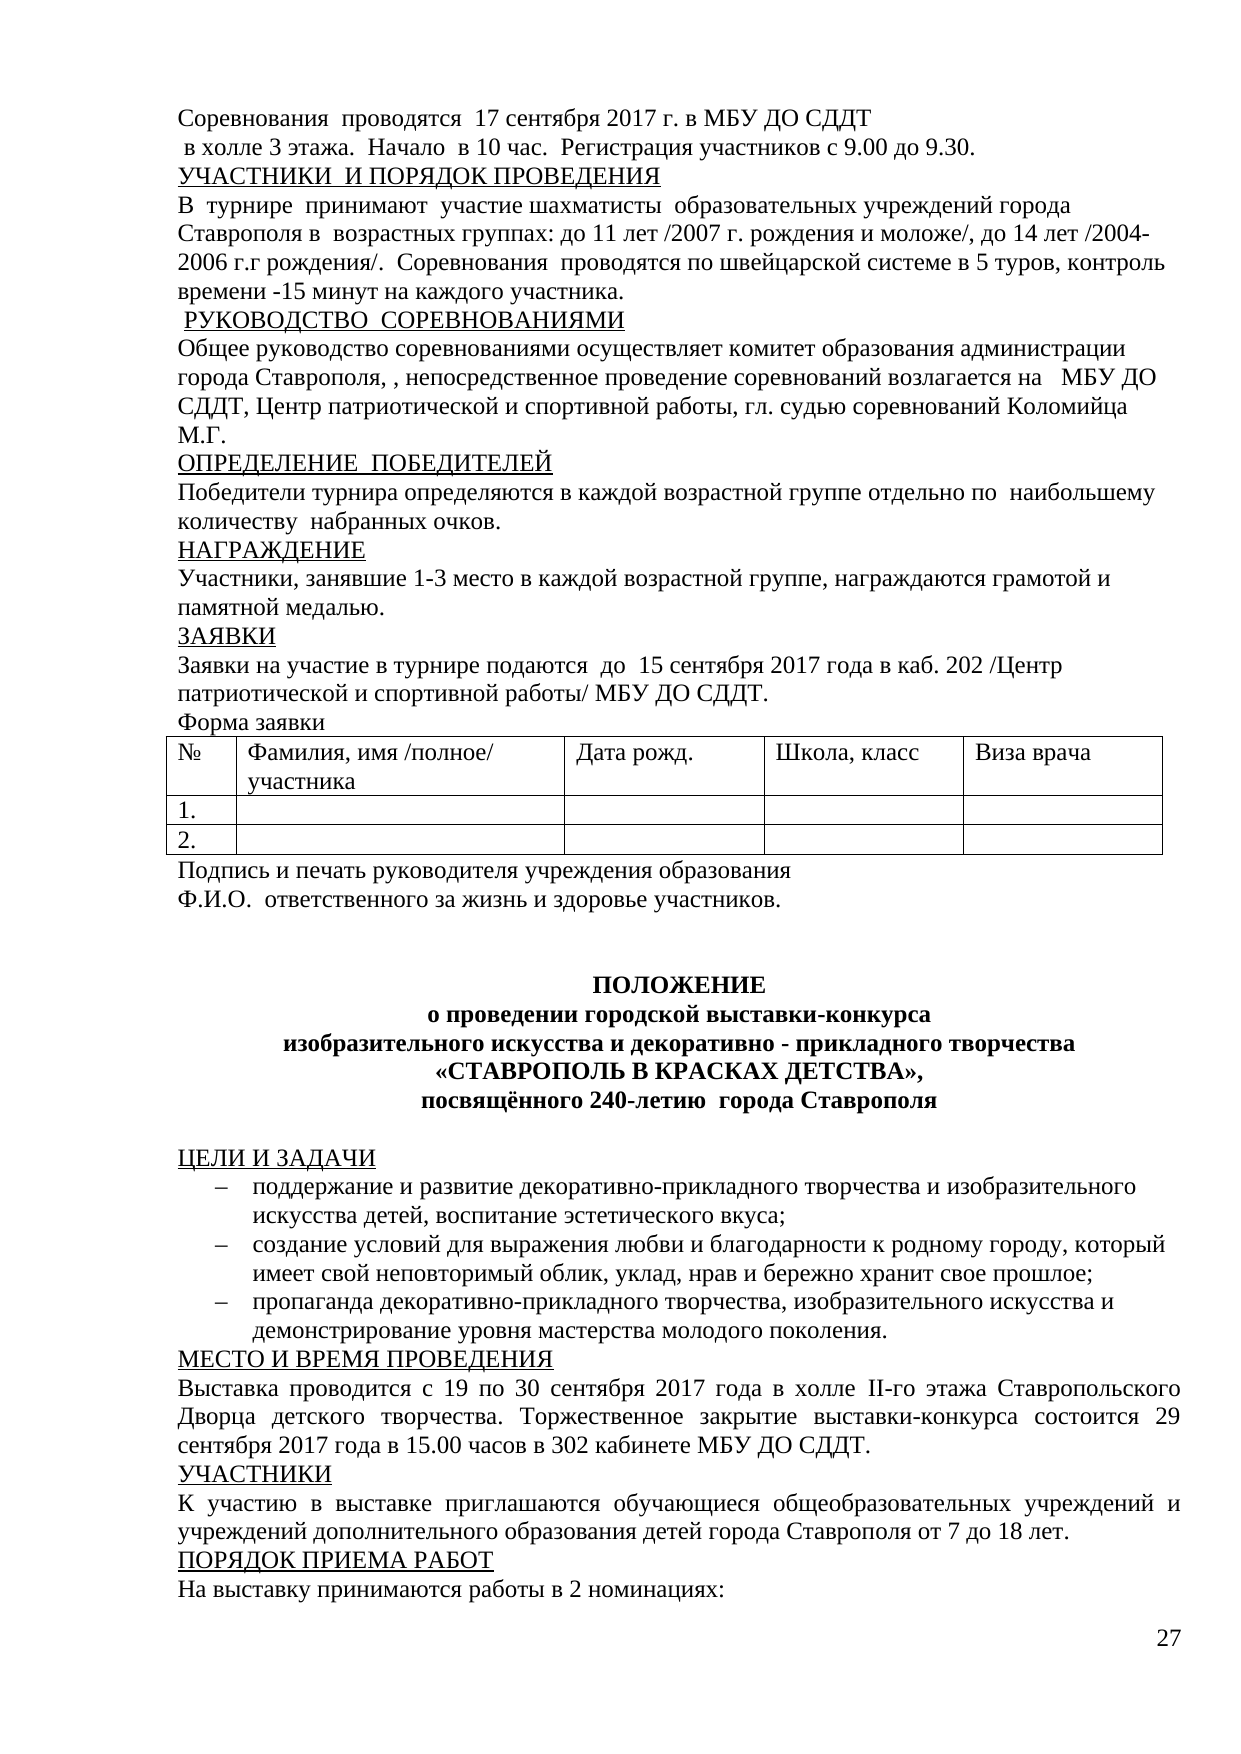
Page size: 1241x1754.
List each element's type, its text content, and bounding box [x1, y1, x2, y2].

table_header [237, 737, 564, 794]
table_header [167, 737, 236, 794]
text Форма заявки [177, 707, 1181, 736]
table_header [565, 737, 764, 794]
text посвящённого 240-летию города Ставрополя [177, 1085, 1181, 1114]
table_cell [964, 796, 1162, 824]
text К участию в выставке приглашаются обучающиеся общеобразовательных учреждений и учреждений дополнительного образования детей города Ставрополя от 7 до 18 лет. [177, 1488, 1181, 1545]
text ОПРЕДЕЛЕНИЕ ПОБЕДИТЕЛЕЙ [177, 448, 1181, 477]
text МЕСТО И ВРЕМЯ ПРОВЕДЕНИЯ [177, 1344, 1181, 1373]
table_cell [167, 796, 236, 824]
text Участники, занявшие 1-3 место в каждой возрастной группе, награждаются грамотой и памятной медалью. [177, 563, 1181, 621]
text Общее руководство соревнованиями осуществляет комитет образования администрации города Ставрополя, , непосредственное проведение соревнований возлагается на МБУ ДО СДДТ, Центр патриотической и спортивной работы, гл. судью соревнований Коломийца М.Г. [177, 333, 1181, 448]
list поддержание и развитие декоративно-прикладного творчества и изобразительного искусства детей, воспитание эстетического вкуса; [215, 1171, 1181, 1229]
text НАГРАЖДЕНИЕ [177, 535, 1181, 563]
text Соревнования проводятся 17 сентября 2017 г. в МБУ ДО СДДТ [177, 103, 1181, 132]
text На выставку принимаются работы в 2 номинациях: [177, 1574, 1181, 1603]
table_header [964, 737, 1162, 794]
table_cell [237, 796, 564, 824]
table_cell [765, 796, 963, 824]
text Ф.И.О. ответственного за жизнь и здоровье участников. [177, 884, 1181, 913]
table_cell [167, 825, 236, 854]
text Победители турнира определяются в каждой возрастной группе отдельно по наибольшему количеству набранных очков. [177, 477, 1181, 535]
text ЦЕЛИ И ЗАДАЧИ [177, 1143, 1181, 1171]
text УЧАСТНИКИ И ПОРЯДОК ПРОВЕДЕНИЯ [177, 161, 1181, 190]
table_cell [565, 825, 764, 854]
text ПОЛОЖЕНИЕ [177, 970, 1181, 999]
list пропаганда декоративно-прикладного творчества, изобразительного искусства и демонстрирование уровня мастерства молодого поколения. [215, 1286, 1181, 1344]
text ПОРЯДОК ПРИЕМА РАБОТ [177, 1545, 1181, 1574]
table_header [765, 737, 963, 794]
text УЧАСТНИКИ [177, 1459, 1181, 1488]
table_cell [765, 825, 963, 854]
text ЗАЯВКИ [177, 621, 1181, 650]
text Подпись и печать руководителя учреждения образования [177, 855, 1181, 884]
list создание условий для выражения любви и благодарности к родному городу, который имеет свой неповторимый облик, уклад, нрав и бережно хранит свое прошлое; [215, 1229, 1181, 1286]
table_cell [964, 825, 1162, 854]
text Заявки на участие в турнире подаются до 15 сентября 2017 года в каб. 202 /Центр патриотической и спортивной работы/ МБУ ДО СДДТ. [177, 650, 1181, 707]
text РУКОВОДСТВО СОРЕВНОВАНИЯМИ [177, 305, 1181, 333]
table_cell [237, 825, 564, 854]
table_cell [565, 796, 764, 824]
text изобразительного искусства и декоративно - прикладного творчества [177, 1028, 1181, 1056]
text «СТАВРОПОЛЬ В КРАСКАХ ДЕТСТВА», [177, 1056, 1181, 1085]
text В турнире принимают участие шахматисты образовательных учреждений города Ставрополя в возрастных группах: до 11 лет /2007 г. рождения и моложе/, до 14 лет /2004-2006 г.г рождения/. Соревнования проводятся по швейцарской системе в 5 туров, контроль времени -15 минут на каждого участника. [177, 190, 1181, 305]
text о проведении городской выставки-конкурса [177, 999, 1181, 1028]
text в холле 3 этажа. Начало в 10 час. Регистрация участников с 9.00 до 9.30. [177, 132, 1181, 161]
text Выставка проводится с 19 по 30 сентября 2017 года в холле II-го этажа Ставропольского Дворца детского творчества. Торжественное закрытие выставки-конкурса состоится 29 сентября 2017 года в 15.00 часов в 302 кабинете МБУ ДО СДДТ. [177, 1373, 1181, 1459]
